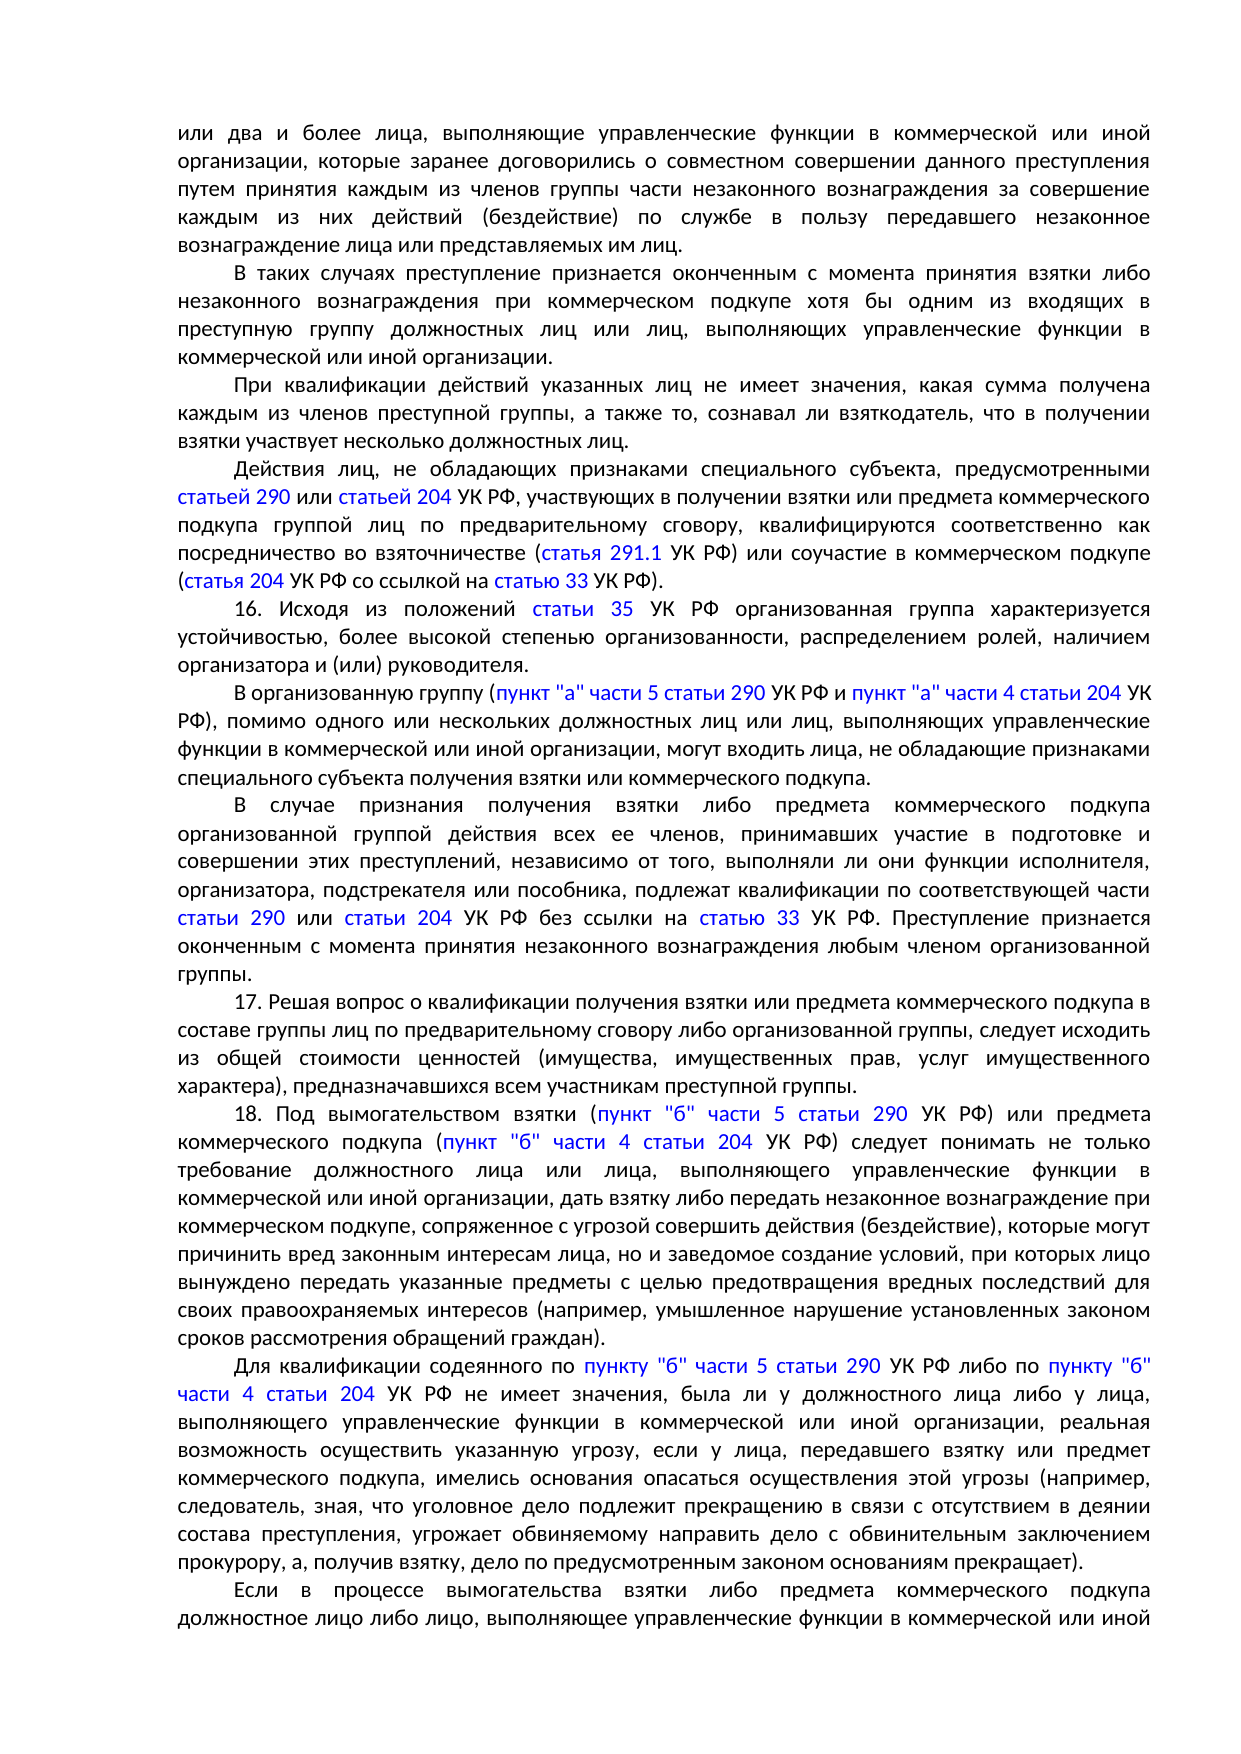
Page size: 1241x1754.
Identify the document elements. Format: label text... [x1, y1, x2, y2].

text При квалификации действий указанных лиц не имеет значения, какая сумма получена каждым из членов преступной группы, а также то, сознавал ли взяткодатель, что в получении взятки участвует несколько должностных лиц. [177, 370, 1152, 454]
text 17. Решая вопрос о квалификации получения взятки или предмета коммерческого подкупа в составе группы лиц по предварительному сговору либо организованной группы, следует исходить из общей стоимости ценностей (имущества, имущественных прав, услуг имущественного характера), предназначавшихся всем участникам преступной группы. [177, 987, 1152, 1099]
text В случае признания получения взятки либо предмета коммерческого подкупа организованной группой действия всех ее членов, принимавших участие в подготовке и совершении этих преступлений, независимо от того, выполняли ли они функции исполнителя, организатора, подстрекателя или пособника, подлежат квалификации по соответствующей части статьи 290 или статьи 204 УК РФ без ссылки на статью 33 УК РФ. Преступление признается оконченным с момента принятия незаконного вознаграждения любым членом организованной группы. [177, 791, 1152, 987]
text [177, 118, 1152, 258]
text Действия лиц, не обладающих признаками специального субъекта, предусмотренными статьей 290 или статьей 204 УК РФ, участвующих в получении взятки или предмета коммерческого подкупа группой лиц по предварительному сговору, квалифицируются соответственно как посредничество во взяточничестве (статья 291.1 УК РФ) или соучастие в коммерческом подкупе (статья 204 УК РФ со ссылкой на статью 33 УК РФ). [177, 454, 1152, 594]
text Для квалификации содеянного по пункту "б" части 5 статьи 290 УК РФ либо по пункту "б" части 4 статьи 204 УК РФ не имеет значения, была ли у должностного лица либо у лица, выполняющего управленческие функции в коммерческой или иной организации, реальная возможность осуществить указанную угрозу, если у лица, передавшего взятку или предмет коммерческого подкупа, имелись основания опасаться осуществления этой угрозы (например, следователь, зная, что уголовное дело подлежит прекращению в связи с отсутствием в деянии состава преступления, угрожает обвиняемому направить дело с обвинительным заключением прокурору, а, получив взятку, дело по предусмотренным законом основаниям прекращает). [177, 1351, 1152, 1575]
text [177, 1575, 1152, 1631]
text 16. Исходя из положений статьи 35 УК РФ организованная группа характеризуется устойчивостью, более высокой степенью организованности, распределением ролей, наличием организатора и (или) руководителя. [177, 594, 1152, 678]
text 18. Под вымогательством взятки (пункт "б" части 5 статьи 290 УК РФ) или предмета коммерческого подкупа (пункт "б" части 4 статьи 204 УК РФ) следует понимать не только требование должностного лица или лица, выполняющего управленческие функции в коммерческой или иной организации, дать взятку либо передать незаконное вознаграждение при коммерческом подкупе, сопряженное с угрозой совершить действия (бездействие), которые могут причинить вред законным интересам лица, но и заведомое создание условий, при которых лицо вынуждено передать указанные предметы с целью предотвращения вредных последствий для своих правоохраняемых интересов (например, умышленное нарушение установленных законом сроков рассмотрения обращений граждан). [177, 1099, 1152, 1351]
text В организованную группу (пункт "а" части 5 статьи 290 УК РФ и пункт "а" части 4 статьи 204 УК РФ), помимо одного или нескольких должностных лиц или лиц, выполняющих управленческие функции в коммерческой или иной организации, могут входить лица, не обладающие признаками специального субъекта получения взятки или коммерческого подкупа. [177, 678, 1152, 791]
text В таких случаях преступление признается оконченным с момента принятия взятки либо незаконного вознаграждения при коммерческом подкупе хотя бы одним из входящих в преступную группу должностных лиц или лиц, выполняющих управленческие функции в коммерческой или иной организации. [177, 258, 1152, 370]
